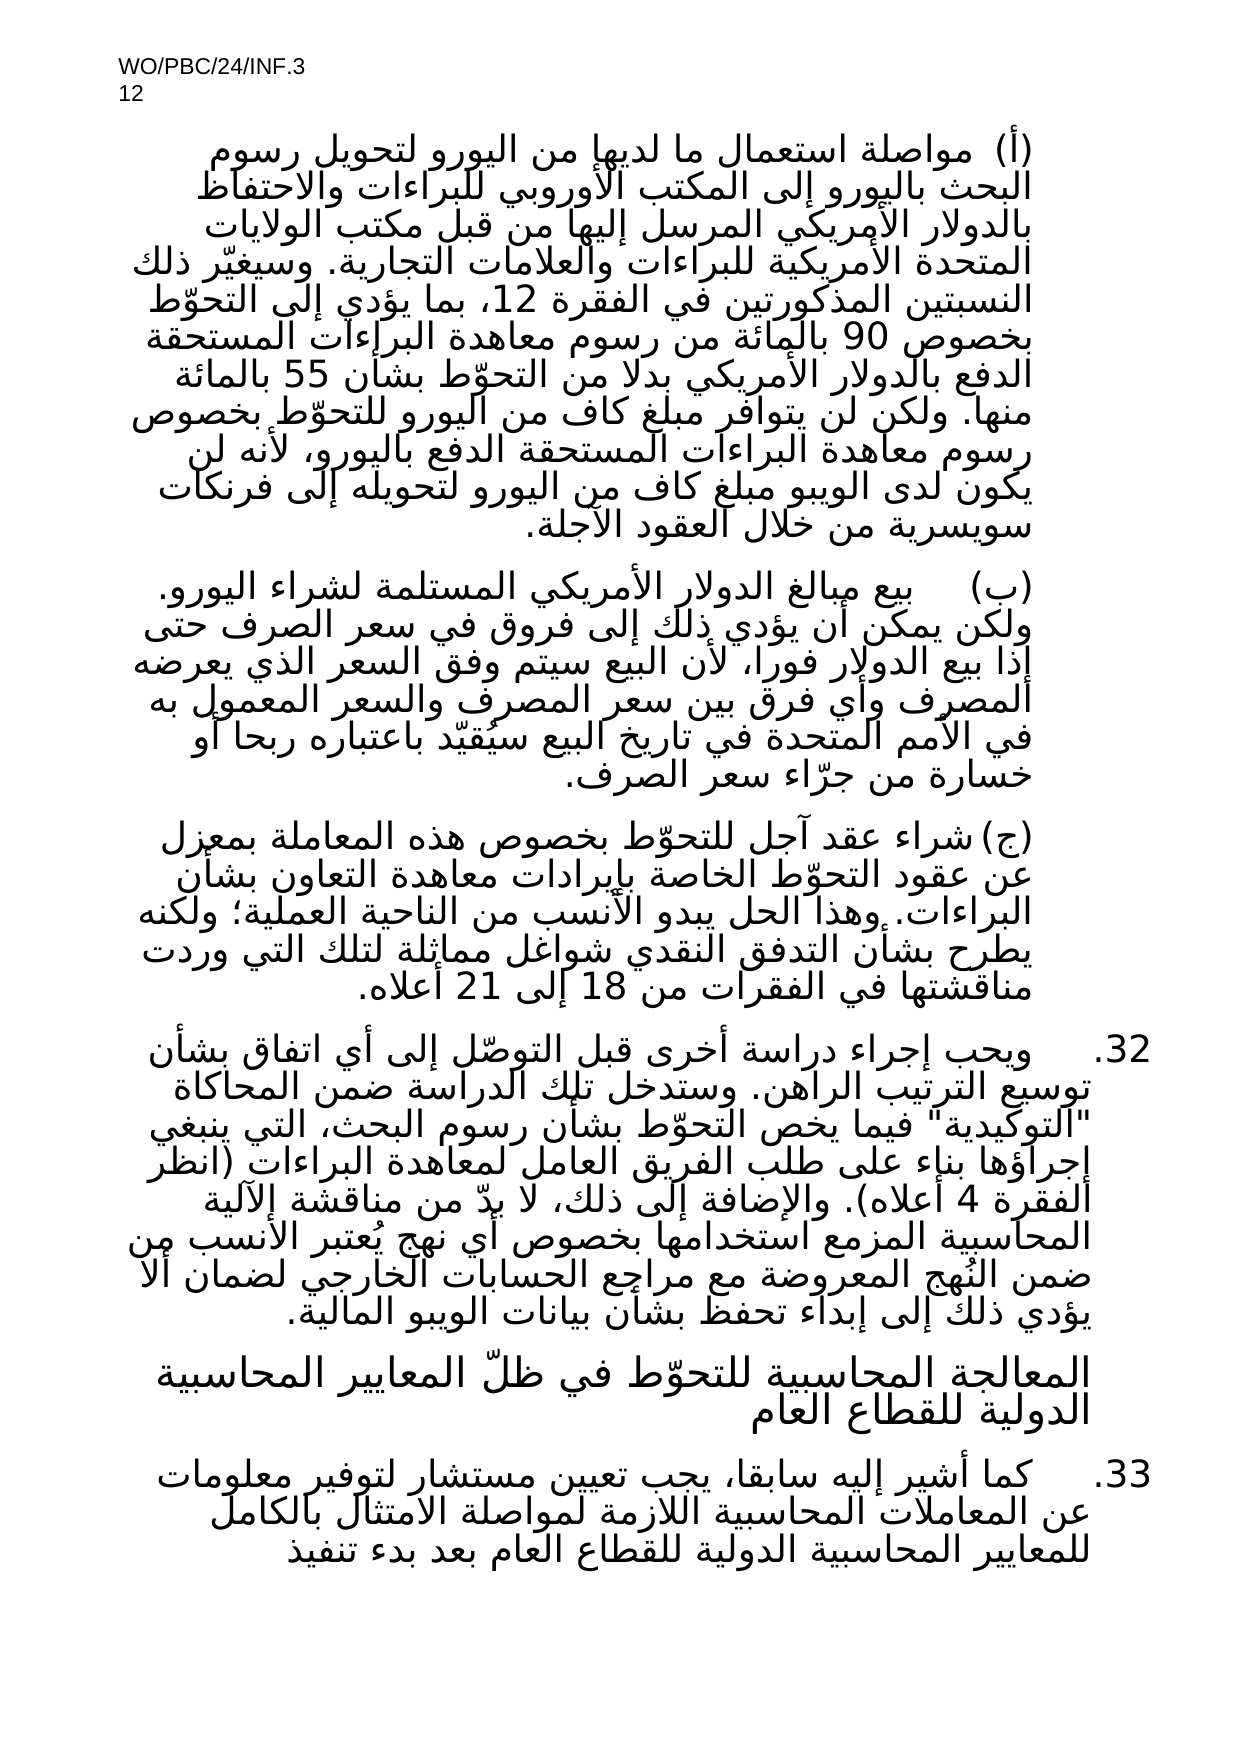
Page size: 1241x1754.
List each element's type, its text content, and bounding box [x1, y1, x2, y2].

text ويحب إجراء دراسة أخرى قبل التوصّل إلى أي اتفاق بشأن توسيع الترتيب الراهن. وستدخل تلك الدراسة ضمن المحاكاة "التوكيدية" فيما يخص التحوّط بشأن رسوم البحث، التي ينبغي إجراؤها بناء على طلب الفريق العامل لمعاهدة البراءات (انظر الفقرة 4 أعلاه). والإضافة إلى ذلك، لا بدّ من مناقشة الآلية المحاسبية المزمع استخدامها بخصوص أي نهج يُعتبر الأنسب من ضمن النُهج المعروضة مع مراجع الحسابات الخارجي لضمان ألا يؤدي ذلك إلى إبداء تحفظ بشأن بيانات الويبو المالية. [118, 1032, 1092, 1332]
list المعالجة المحاسبية للتحوّط في ظلّ المعايير المحاسبية الدولية للقطاع العام [118, 1357, 1092, 1432]
list (ب) بيع مبالغ الدولار الأمريكي المستلمة لشراء اليورو. ولكن يمكن أن يؤدي ذلك إلى فروق في سعر الصرف حتى إذا بيع الدولار فورا، لأن البيع سيتم وفق السعر الذي يعرضه المصرف وأي فرق بين سعر المصرف والسعر المعمول به في الأمم المتحدة في تاريخ البيع سيُقيّد باعتباره ربحا أو خسارة من جرّاء سعر الصرف. [118, 570, 1033, 795]
list (ج) شراء عقد آجل للتحوّط بخصوص هذه المعاملة بمعزل عن عقود التحوّط الخاصة بإيرادات معاهدة التعاون بشأن البراءات. وهذا الحل يبدو الأنسب من الناحية العملية؛ ولكنه يطرح بشأن التدفق النقدي شواغل مماثلة لتلك التي وردت مناقشتها في الفقرات من 18 إلى 21 أعلاه. [118, 820, 1033, 1007]
list (أ) مواصلة استعمال ما لديها من اليورو لتحويل رسوم البحث باليورو إلى المكتب الأوروبي للبراءات والاحتفاظ بالدولار الأمريكي المرسل إليها من قبل مكتب الولايات المتحدة الأمريكية للبراءات والعلامات التجارية. وسيغيّر ذلك النسبتين المذكورتين في الفقرة 12، بما يؤدي إلى التحوّط بخصوص 90 بالمائة من رسوم معاهدة البراءات المستحقة الدفع بالدولار الأمريكي بدلا من التحوّط بشأن 55 بالمائة منها. ولكن لن يتوافر مبلغ كاف من اليورو للتحوّط بخصوص رسوم معاهدة البراءات المستحقة الدفع باليورو، لأنه لن يكون لدى الويبو مبلغ كاف من اليورو لتحويله إلى فرنكات سويسرية من خلال العقود الآجلة. [118, 132, 1033, 545]
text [118, 1457, 1092, 1570]
